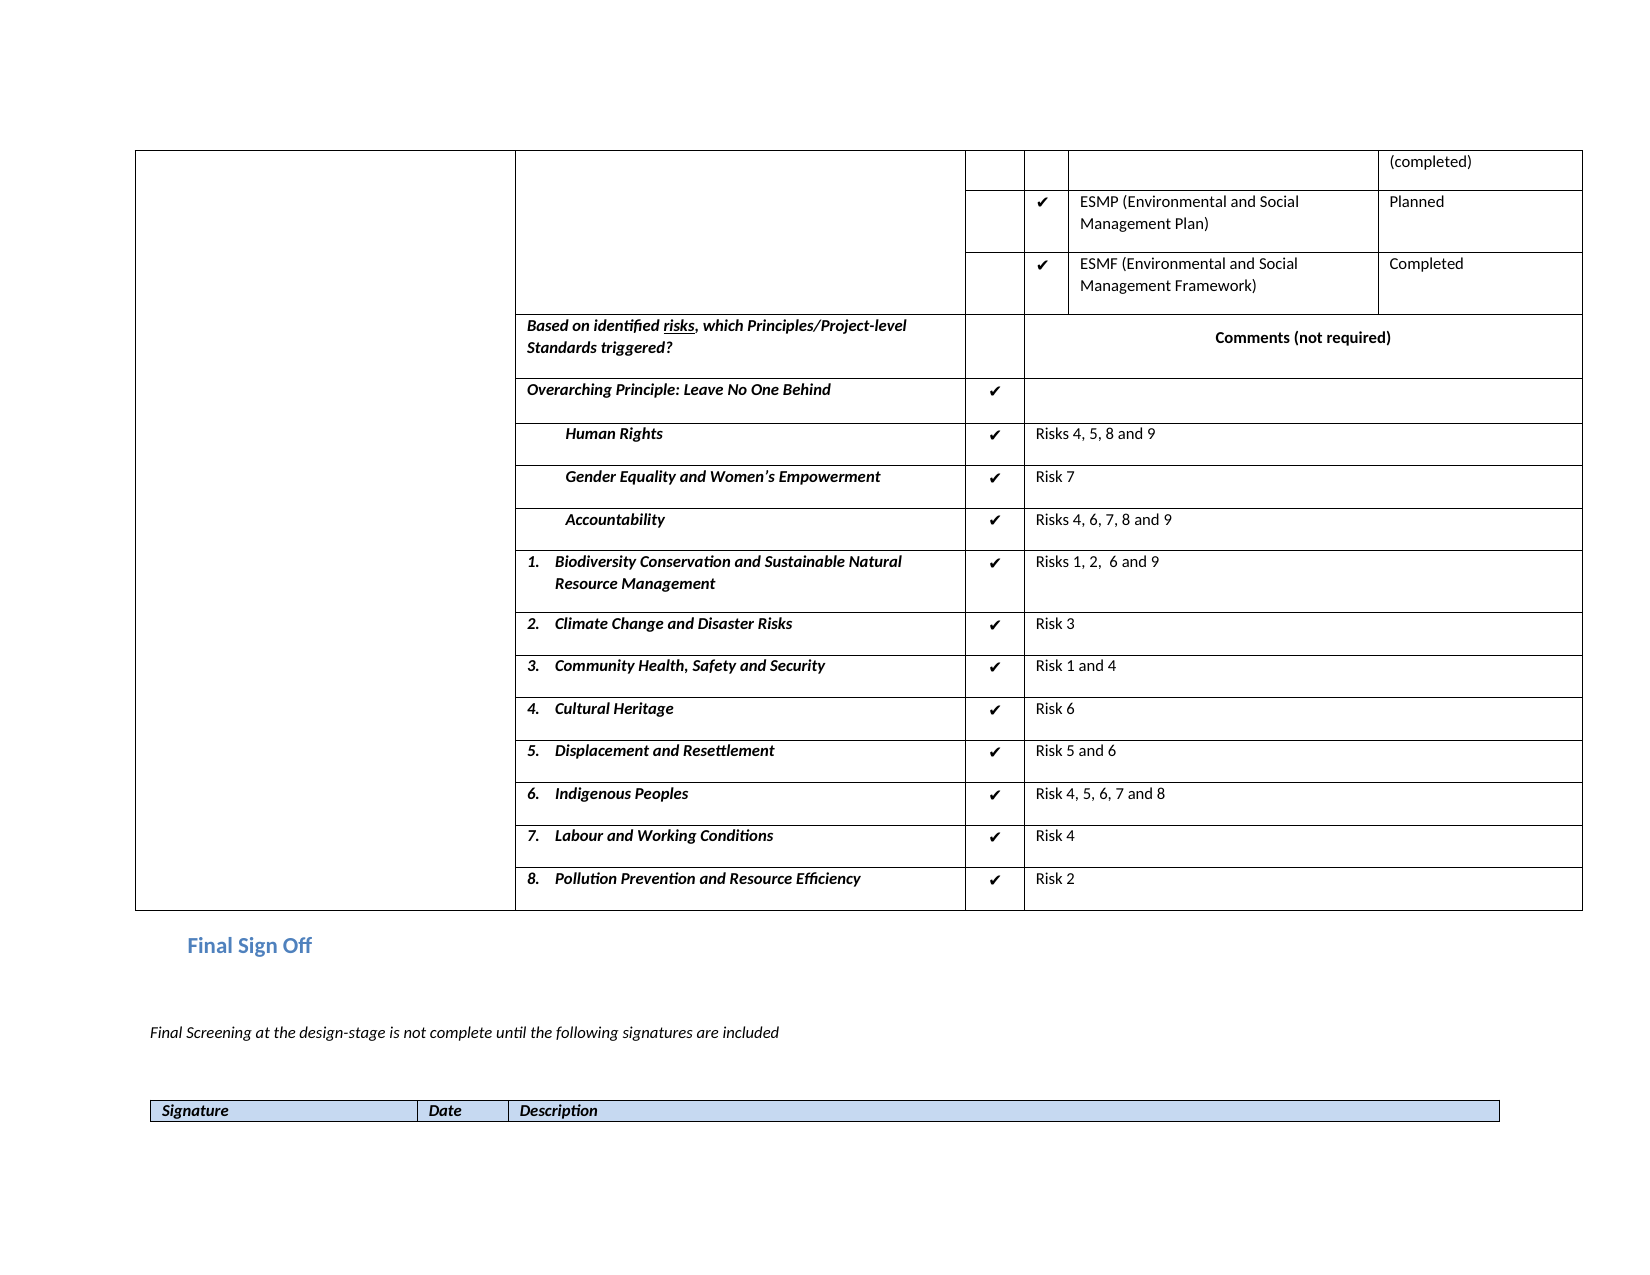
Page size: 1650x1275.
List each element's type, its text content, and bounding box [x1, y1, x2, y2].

table_cell Risk 2 [1025, 868, 1582, 910]
table_cell ✔ [1025, 151, 1068, 190]
table_cell 4. Cultural Heritage [516, 698, 965, 740]
table_cell ✔ [966, 656, 1024, 697]
table_cell ✔ [966, 783, 1024, 825]
text Final Screening at the design-stage is not complete until the following signatures are included [150, 1022, 1500, 1043]
table_cell ESMF (Environmental and Social Management Framework) [1069, 253, 1378, 314]
table_cell ✔ [966, 613, 1024, 655]
table_cell Planned [1379, 191, 1582, 252]
table_cell [966, 253, 1024, 314]
table_cell 2. Climate Change and Disaster Risks [516, 613, 965, 655]
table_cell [1379, 151, 1582, 190]
table_cell ✔ [966, 379, 1024, 423]
table_cell Risks 4, 6, 7, 8 and 9 [1025, 509, 1582, 550]
table_cell Human Rights [516, 424, 965, 465]
text Final Sign Off [187, 932, 1500, 959]
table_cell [1069, 151, 1378, 190]
table_cell Accountability [516, 509, 965, 550]
table_cell [966, 315, 1024, 378]
table_cell Risk 7 [1025, 466, 1582, 508]
table_cell ✔ [966, 741, 1024, 782]
table_cell Risk 4 [1025, 826, 1582, 867]
table_cell [1025, 379, 1582, 423]
table_header Description [509, 1101, 1499, 1121]
table_cell Risk 3 [1025, 613, 1582, 655]
table_cell ✔ [966, 868, 1024, 910]
table_cell Completed [1379, 253, 1582, 314]
table_cell ✔ [966, 826, 1024, 867]
table_cell ✔ [1025, 253, 1068, 314]
table_cell 3. Community Health, Safety and Security [516, 656, 965, 697]
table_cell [516, 151, 965, 314]
table_cell 1. Biodiversity Conservation and Sustainable Natural Resource Management [516, 551, 965, 612]
table_cell 5. Displacement and Resettlement [516, 741, 965, 782]
table_cell Risk 6 [1025, 698, 1582, 740]
table_cell 8. Pollution Prevention and Resource Efficiency [516, 868, 965, 910]
table_cell ✔ [966, 424, 1024, 465]
table_cell 7. Labour and Working Conditions [516, 826, 965, 867]
table_cell Risk 5 and 6 [1025, 741, 1582, 782]
table_header Signature [151, 1101, 417, 1121]
table_cell [966, 191, 1024, 252]
table_cell Comments (not required) [1025, 315, 1582, 378]
table_cell Overarching Principle: Leave No One Behind [516, 379, 965, 423]
table_cell Gender Equality and Women’s Empowerment [516, 466, 965, 508]
table_cell Based on identified risks, which Principles/Project-level Standards triggered? [516, 315, 965, 378]
table_cell 6. Indigenous Peoples [516, 783, 965, 825]
table_cell [966, 151, 1024, 190]
table_cell Risk 4, 5, 6, 7 and 8 [1025, 783, 1582, 825]
table_cell Risks 4, 5, 8 and 9 [1025, 424, 1582, 465]
table_cell Risk 1 and 4 [1025, 656, 1582, 697]
table_cell Risks 1, 2, 6 and 9 [1025, 551, 1582, 612]
table_cell ✔ [1025, 191, 1068, 252]
table_cell ✔ [966, 466, 1024, 508]
table_header Date [418, 1101, 508, 1121]
table_cell ESMP (Environmental and Social Management Plan) [1069, 191, 1378, 252]
table_cell ✔ [966, 698, 1024, 740]
table_cell ✔ [966, 509, 1024, 550]
table_cell ✔ [966, 551, 1024, 612]
